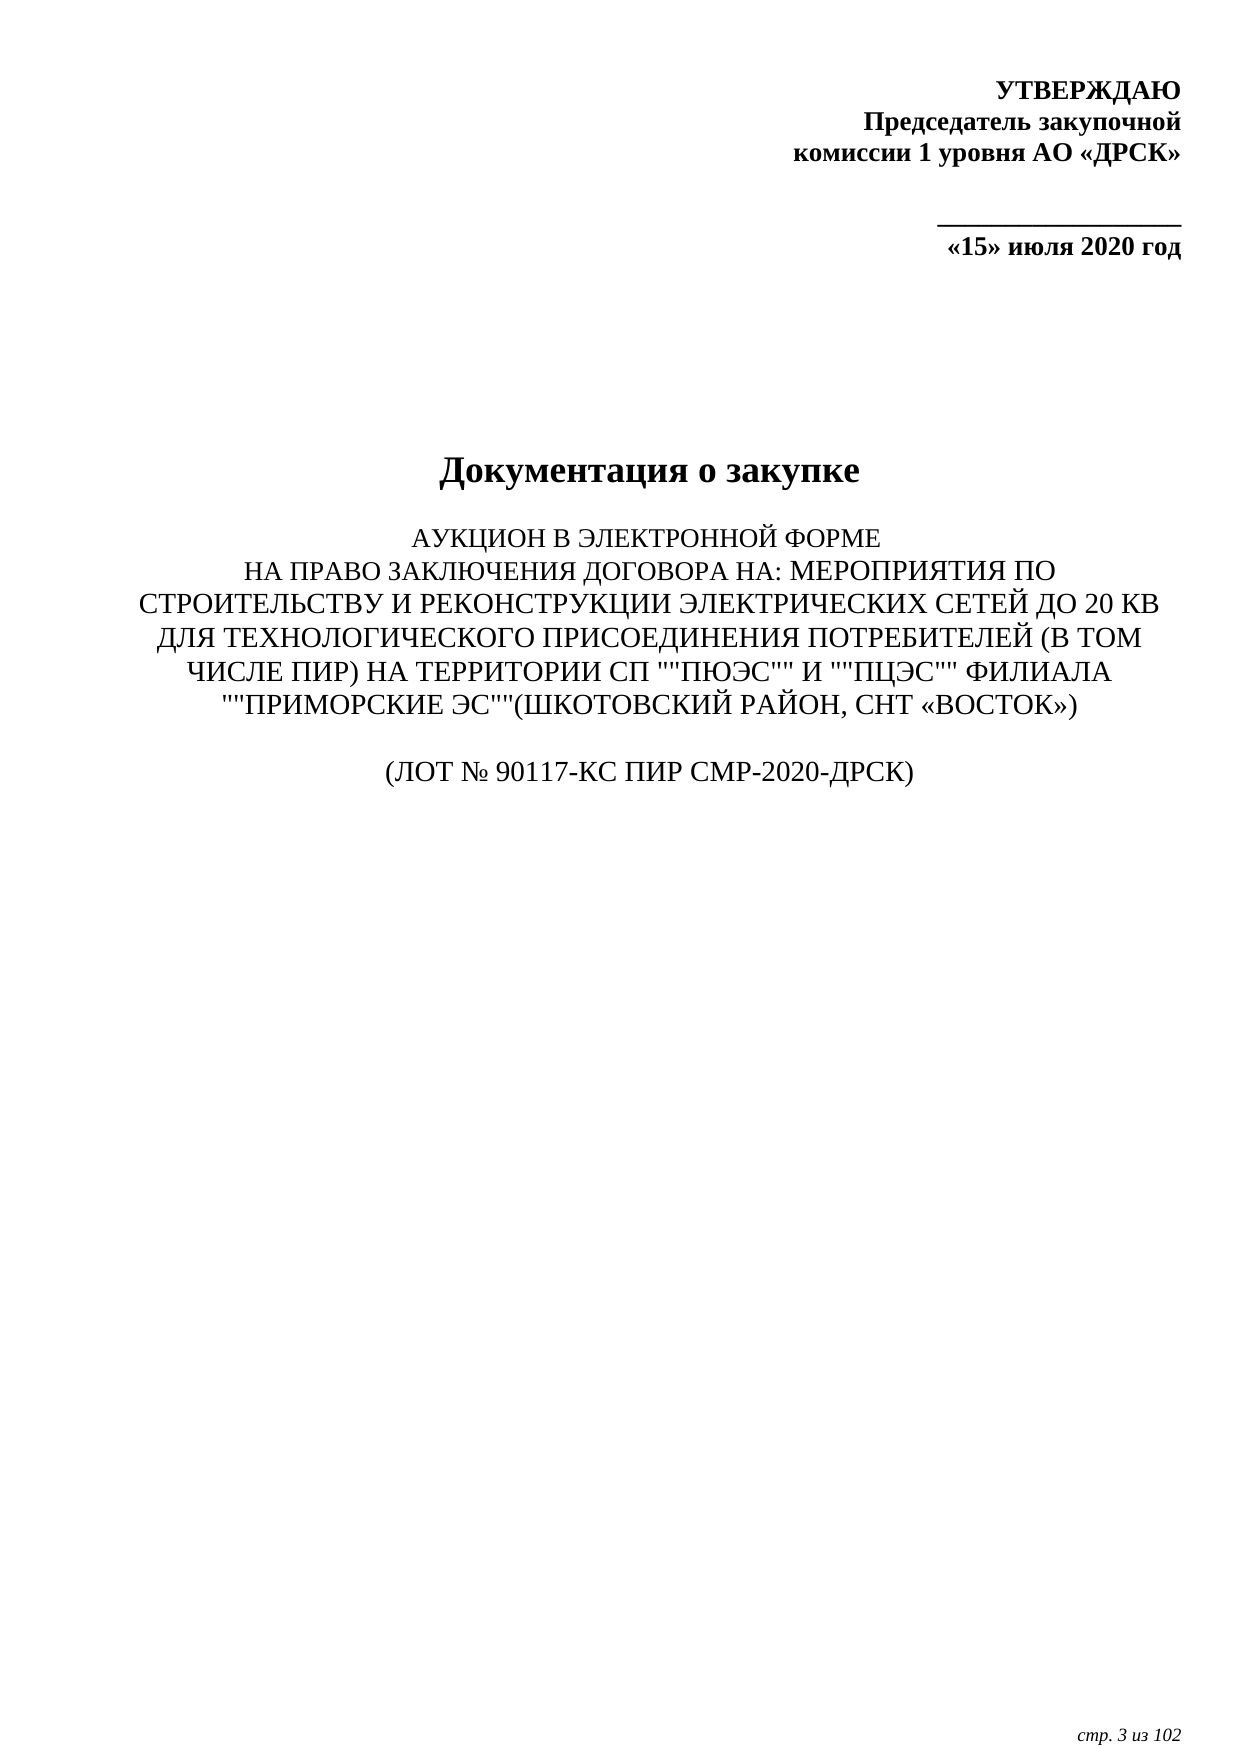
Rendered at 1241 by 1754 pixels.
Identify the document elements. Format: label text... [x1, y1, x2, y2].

text (ЛОТ № 90117-КС ПИР СМР-2020-ДРСК) [118, 754, 1181, 788]
text УТВЕРЖДАЮ [604, 74, 1181, 105]
text Председатель закупочной [575, 105, 1181, 136]
text Документация о закупке [118, 448, 1181, 491]
text __________________ [575, 198, 1181, 229]
text АУКЦИОН В ЭЛЕКТРОННОЙ ФОРМЕ НА ПРАВО ЗАКЛЮЧЕНИЯ ДОГОВОРА НА: МЕРОПРИЯТИЯ ПО СТРОИТЕЛЬСТВУ И РЕКОНСТРУКЦИИ ЭЛЕКТРИЧЕСКИХ СЕТЕЙ ДО 20 КВ ДЛЯ ТЕХНОЛОГИЧЕСКОГО ПРИСОЕДИНЕНИЯ ПОТРЕБИТЕЛЕЙ (В ТОМ ЧИСЛЕ ПИР) НА ТЕРРИТОРИИ СП ""ПЮЭС"" И ""ПЦЭС"" ФИЛИАЛА ""ПРИМОРСКИЕ ЭС""(ШКОТОВСКИЙ РАЙОН, СНТ «ВОСТОК») [118, 522, 1181, 721]
text «15» июля 2020 год [118, 229, 1181, 261]
text комиссии 1 уровня АО «ДРСК» [575, 136, 1181, 167]
